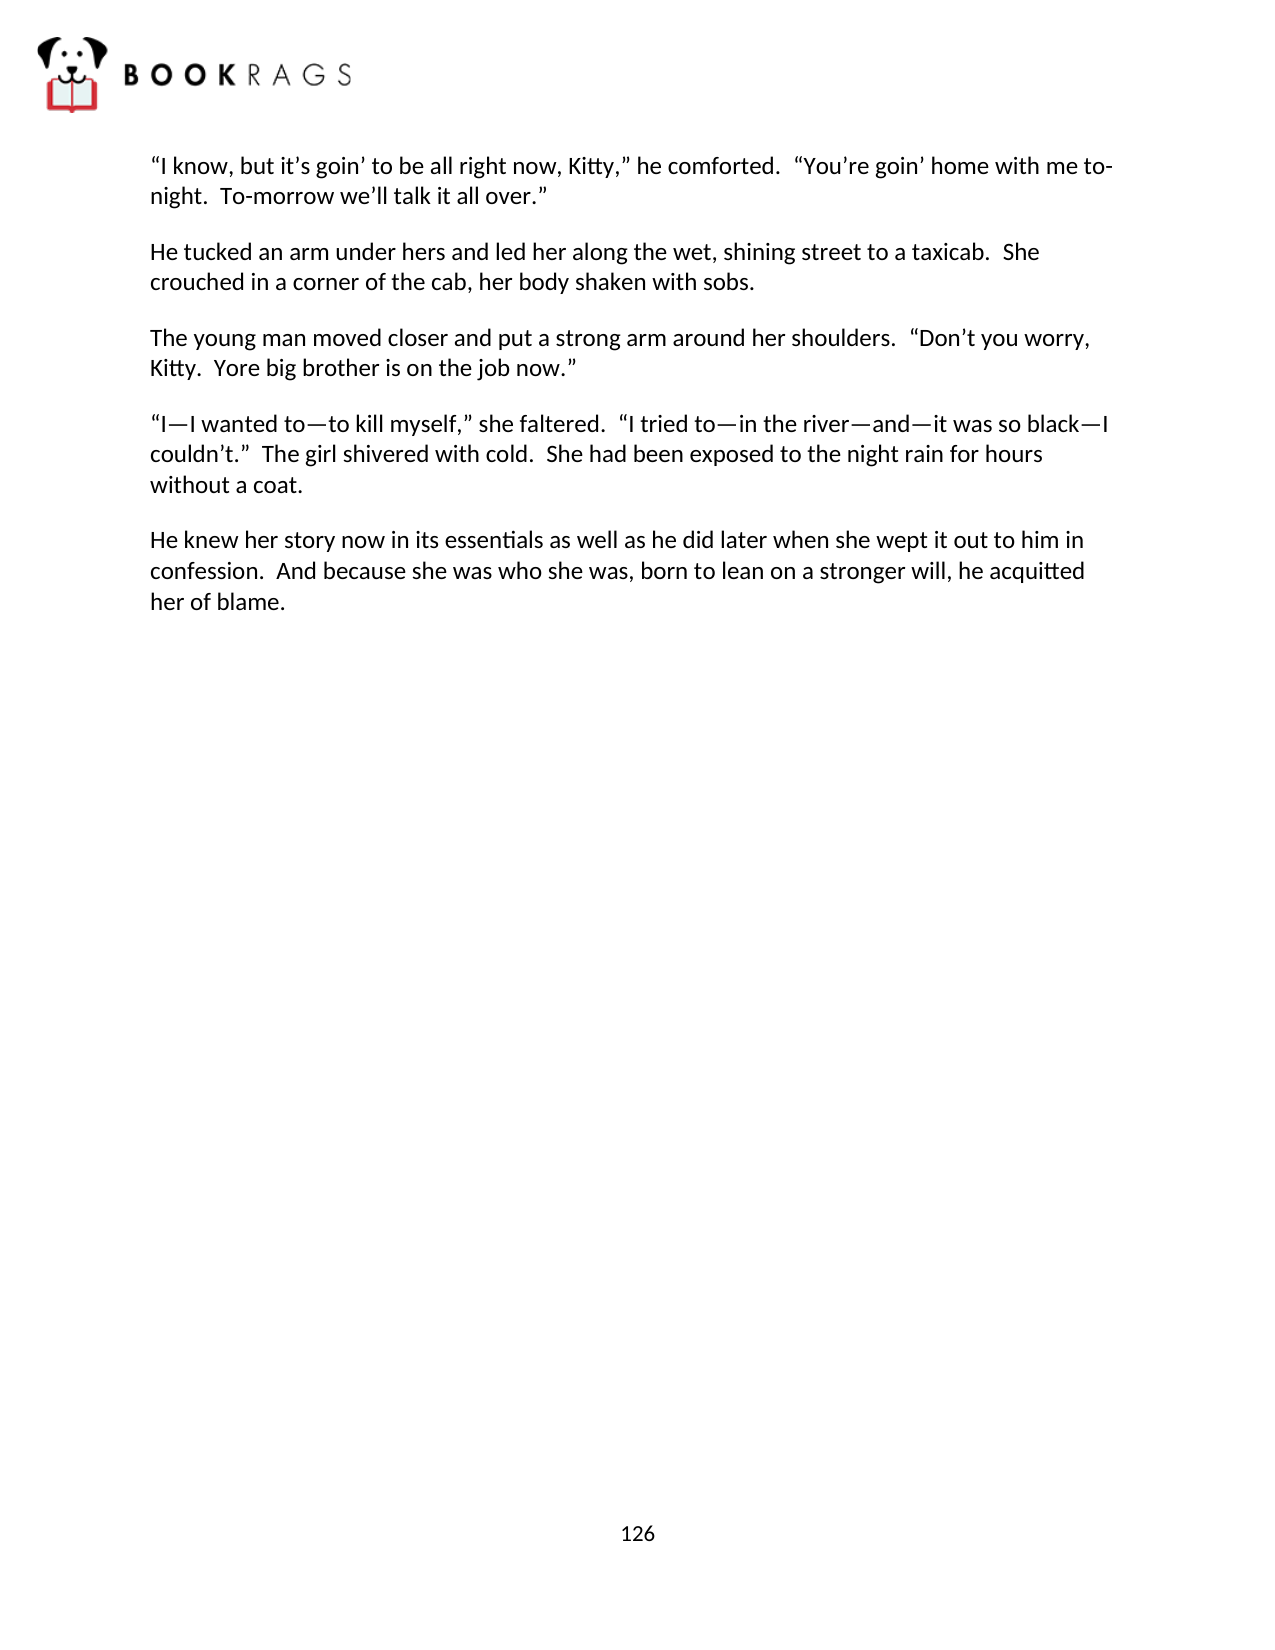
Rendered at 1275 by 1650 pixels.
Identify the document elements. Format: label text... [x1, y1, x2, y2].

text “I—­I wanted to—­to kill myself,” she faltered. “I tried to—­in the river—­and—­it was so black—­I couldn’t.” The girl shivered with cold. She had been exposed to the night rain for hours without a coat. [150, 408, 1125, 500]
text The young man moved closer and put a strong arm around her shoulders. “Don’t you worry, Kitty. Yore big brother is on the job now.” [150, 322, 1125, 383]
text “I know, but it’s goin’ to be all right now, Kitty,” he comforted. “You’re goin’ home with me to-night. To-morrow we’ll talk it all over.” [150, 150, 1125, 211]
picture [37, 37, 351, 113]
text He knew her story now in its essentials as well as he did later when she wept it out to him in confession. And because she was who she was, born to lean on a stronger will, he acquitted her of blame. [150, 525, 1125, 616]
text He tucked an arm under hers and led her along the wet, shining street to a taxicab. She crouched in a corner of the cab, her body shaken with sobs. [150, 236, 1125, 297]
